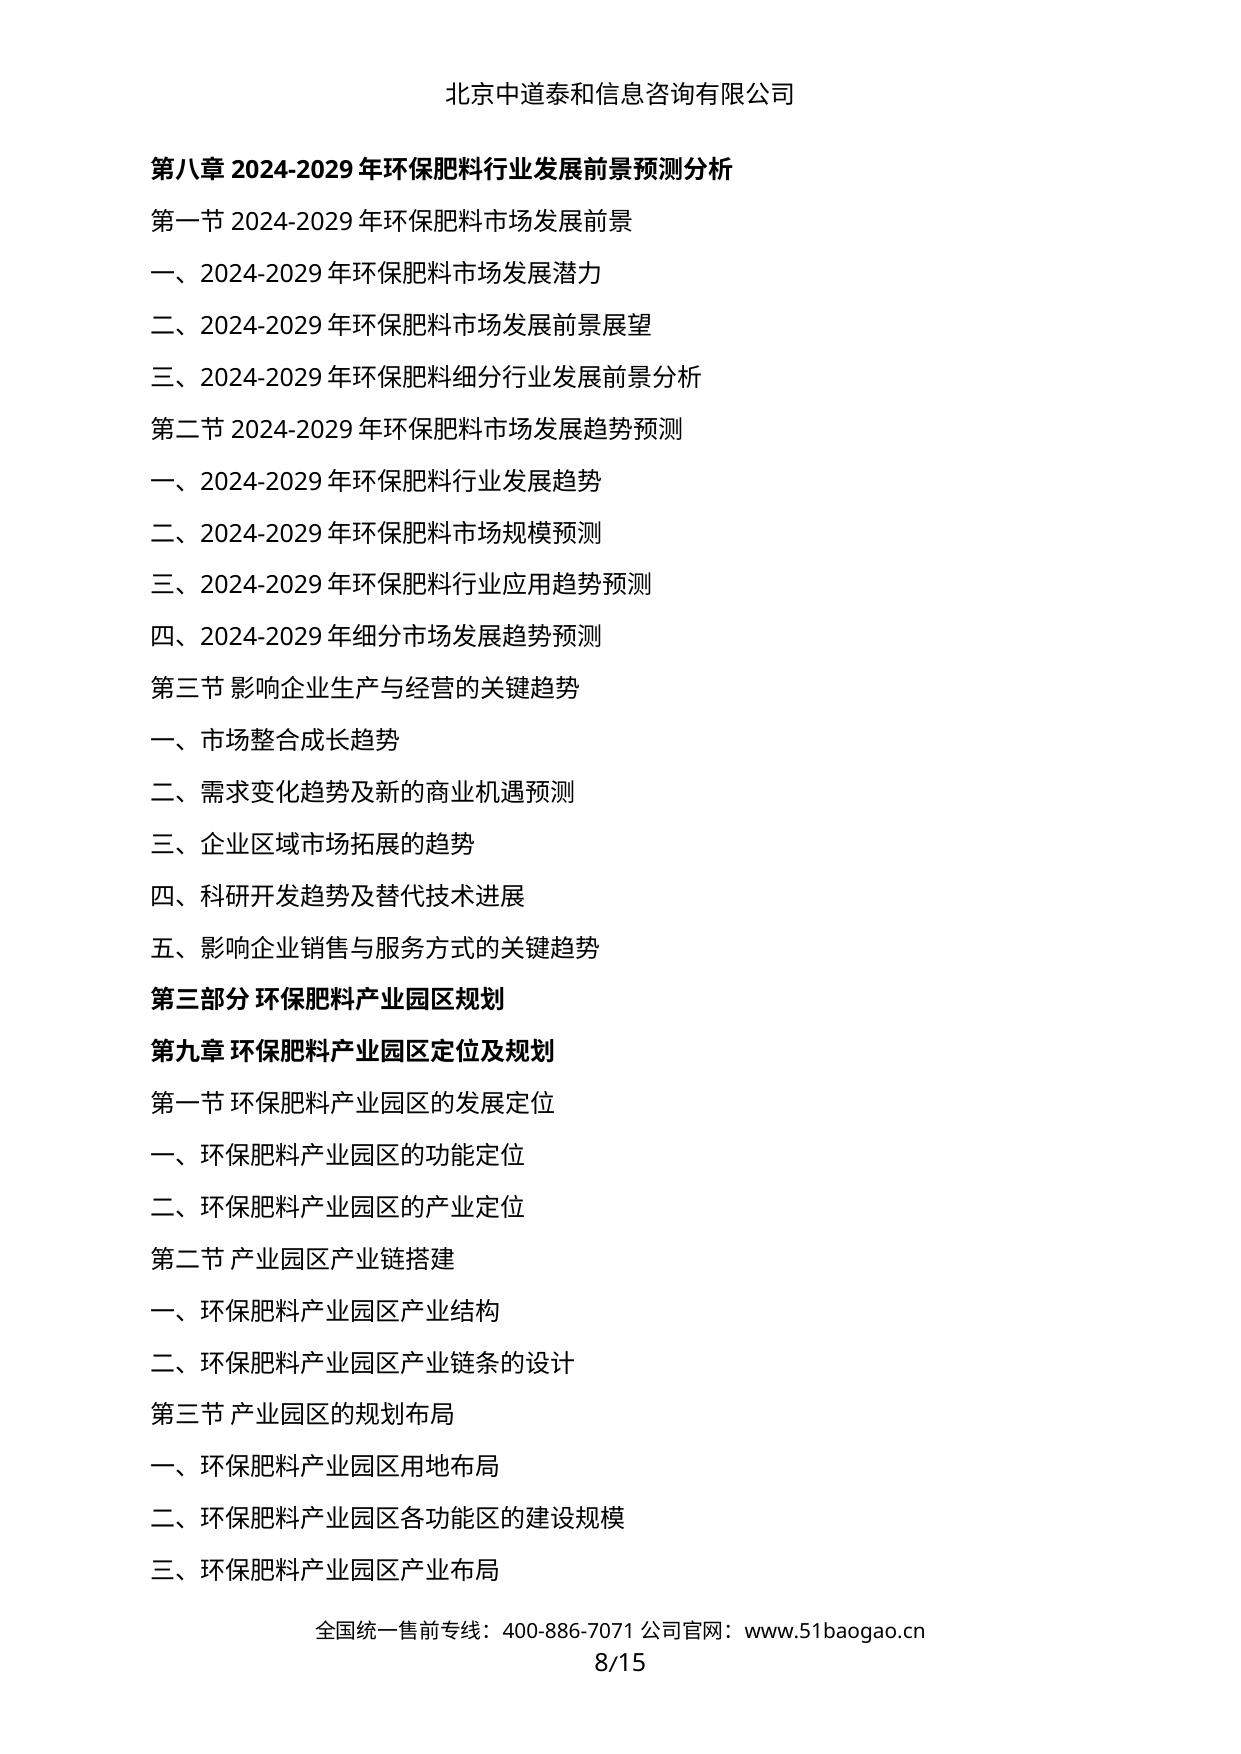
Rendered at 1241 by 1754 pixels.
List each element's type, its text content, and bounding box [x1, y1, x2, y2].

text 第三部分 环保肥料产业园区规划 [150, 980, 1090, 1016]
text 四、2024-2029年细分市场发展趋势预测 [150, 617, 1090, 653]
text 第八章 2024-2029年环保肥料行业发展前景预测分析 [150, 150, 1090, 186]
text 第三节 影响企业生产与经营的关键趋势 [150, 669, 1090, 705]
text 第一节 2024-2029年环保肥料市场发展前景 [150, 202, 1090, 238]
text 四、科研开发趋势及替代技术进展 [150, 876, 1090, 912]
text 五、影响企业销售与服务方式的关键趋势 [150, 928, 1090, 964]
text 三、环保肥料产业园区产业布局 [150, 1551, 1090, 1587]
text 二、环保肥料产业园区的产业定位 [150, 1187, 1090, 1224]
text 一、环保肥料产业园区产业结构 [150, 1291, 1090, 1327]
text 第二节 2024-2029年环保肥料市场发展趋势预测 [150, 409, 1090, 446]
text 二、2024-2029年环保肥料市场规模预测 [150, 513, 1090, 549]
text 二、2024-2029年环保肥料市场发展前景展望 [150, 306, 1090, 342]
text 一、环保肥料产业园区用地布局 [150, 1447, 1090, 1483]
text 三、2024-2029年环保肥料细分行业发展前景分析 [150, 357, 1090, 394]
text 二、环保肥料产业园区各功能区的建设规模 [150, 1499, 1090, 1535]
text 第一节 环保肥料产业园区的发展定位 [150, 1084, 1090, 1120]
text 第二节 产业园区产业链搭建 [150, 1239, 1090, 1276]
text 三、企业区域市场拓展的趋势 [150, 824, 1090, 861]
text 一、环保肥料产业园区的功能定位 [150, 1136, 1090, 1172]
text 第三节 产业园区的规划布局 [150, 1395, 1090, 1431]
text 一、2024-2029年环保肥料行业发展趋势 [150, 461, 1090, 497]
text 二、环保肥料产业园区产业链条的设计 [150, 1343, 1090, 1379]
text 一、市场整合成长趋势 [150, 721, 1090, 757]
text 二、需求变化趋势及新的商业机遇预测 [150, 772, 1090, 809]
text 一、2024-2029年环保肥料市场发展潜力 [150, 254, 1090, 290]
text 第九章 环保肥料产业园区定位及规划 [150, 1032, 1090, 1068]
text 三、2024-2029年环保肥料行业应用趋势预测 [150, 565, 1090, 601]
